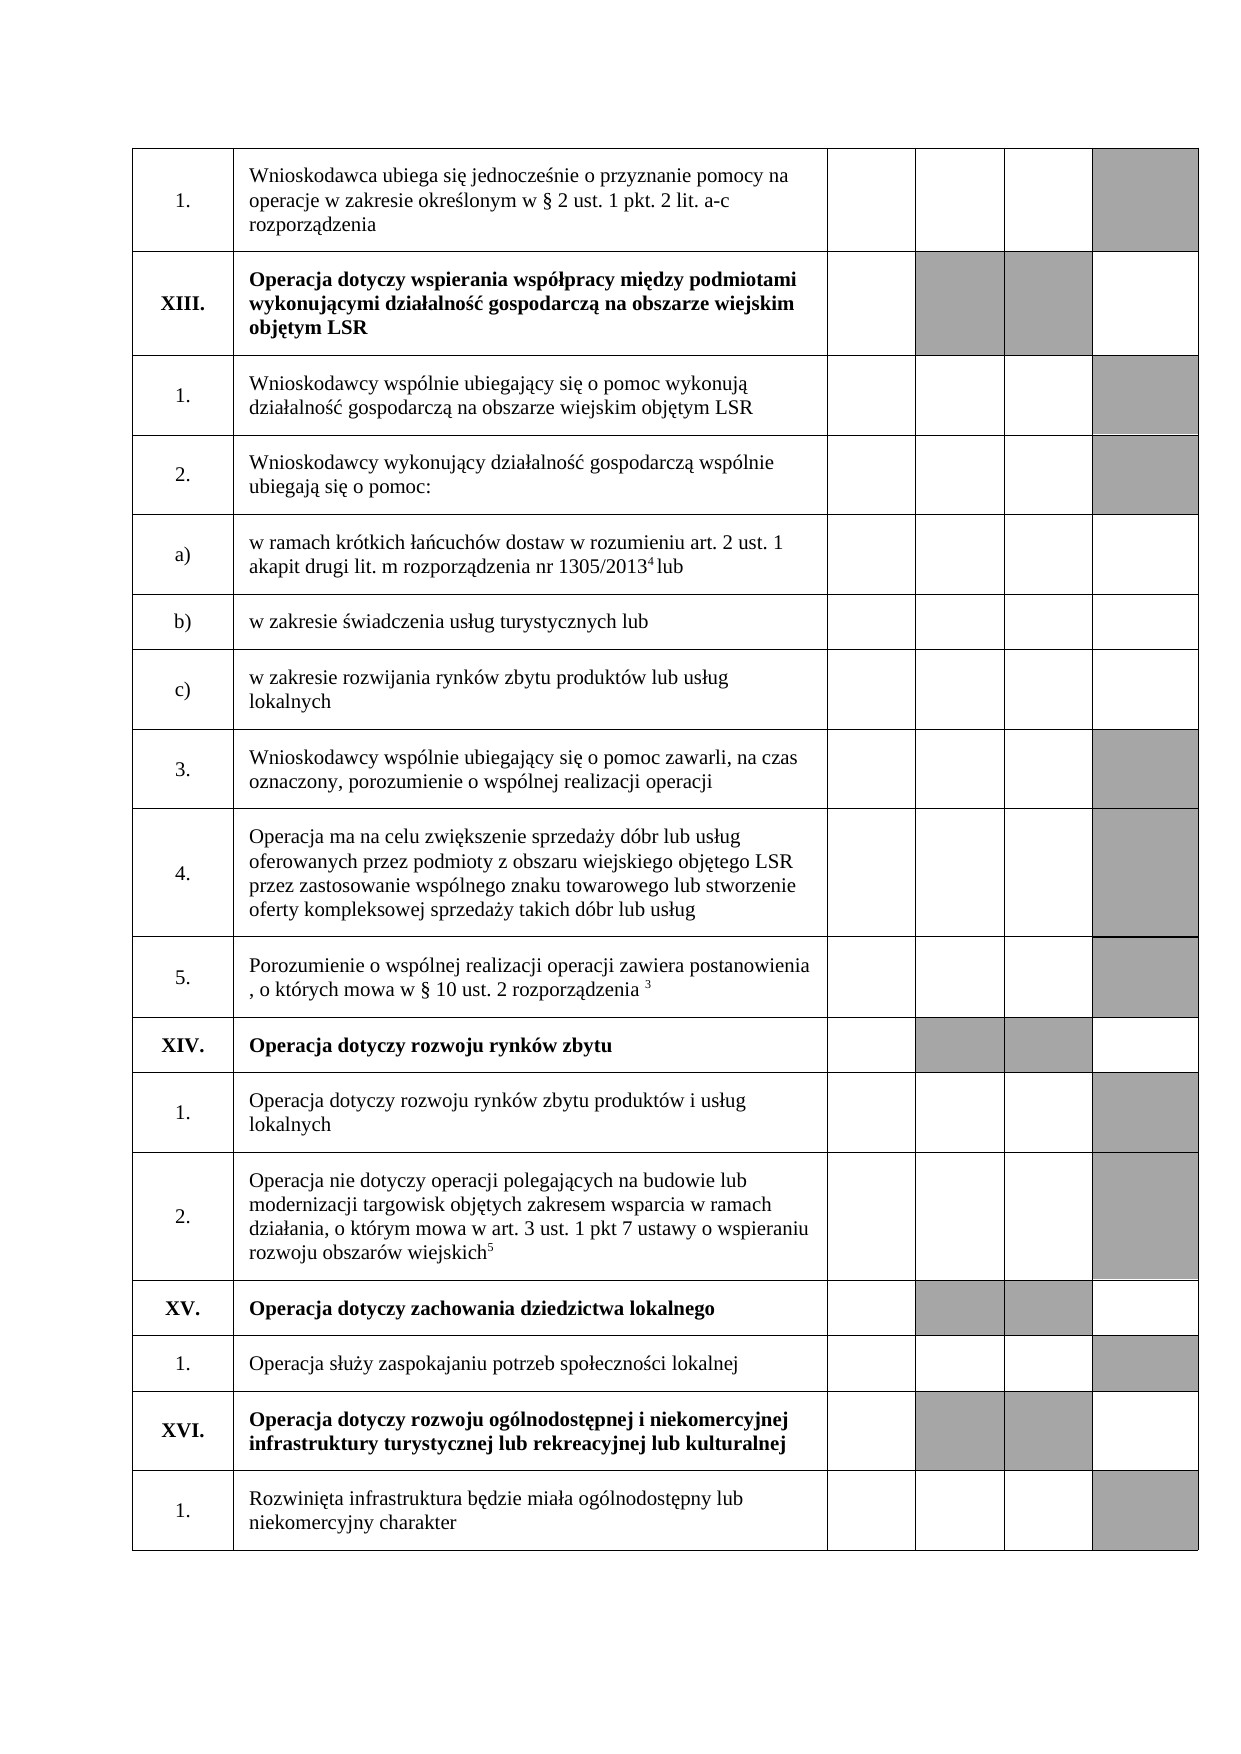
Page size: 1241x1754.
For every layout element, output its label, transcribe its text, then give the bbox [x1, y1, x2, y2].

table_cell Operacja nie dotyczy operacji polegających na budowie lub modernizacji targowisk objętych zakresem wsparcia w ramach działania, o którym mowa w art. 3 ust. 1 pkt 7 ustawy o wspieraniu rozwoju obszarów wiejskich5 [234, 1153, 827, 1279]
table_cell [916, 809, 1004, 936]
table_cell [1093, 436, 1198, 514]
table_cell [828, 252, 915, 355]
table_cell 1. [133, 356, 233, 434]
table_cell [1005, 937, 1092, 1017]
table_cell b) [133, 595, 233, 649]
table_cell [828, 515, 915, 594]
table_cell 1. [133, 149, 233, 251]
table_cell [916, 1073, 1004, 1152]
table_cell [1005, 252, 1092, 355]
table_cell [1093, 809, 1198, 936]
table_cell a) [133, 515, 233, 594]
table_cell XV. [133, 1281, 233, 1335]
table_cell [916, 937, 1004, 1017]
table_cell Operacja dotyczy rozwoju rynków zbytu [234, 1018, 827, 1072]
table_cell [916, 650, 1004, 729]
table_cell [1093, 595, 1198, 649]
table_cell 4. [133, 809, 233, 936]
table_cell [1093, 1018, 1198, 1072]
table_cell Operacja ma na celu zwiększenie sprzedaży dóbr lub usług oferowanych przez podmioty z obszaru wiejskiego objętego LSR przez zastosowanie wspólnego znaku towarowego lub stworzenie oferty kompleksowej sprzedaży takich dóbr lub usług [234, 809, 827, 936]
table_cell XVI. [133, 1392, 233, 1470]
table_cell w ramach krótkich łańcuchów dostaw w rozumieniu art. 2 ust. 1 akapit drugi lit. m rozporządzenia nr 1305/20134 lub [234, 515, 827, 594]
table_cell [828, 650, 915, 729]
table_cell [916, 1471, 1004, 1550]
table_cell [1005, 515, 1092, 594]
table_cell [828, 730, 915, 808]
table_cell [1005, 1281, 1092, 1335]
table_cell [828, 1471, 915, 1550]
table_cell Operacja dotyczy rozwoju ogólnodostępnej i niekomercyjnej infrastruktury turystycznej lub rekreacyjnej lub kulturalnej [234, 1392, 827, 1470]
table_cell [916, 1392, 1004, 1470]
table_cell [1005, 809, 1092, 936]
table_cell [828, 356, 915, 434]
table_cell Wnioskodawcy wykonujący działalność gospodarczą wspólnie ubiegają się o pomoc: [234, 436, 827, 514]
table_cell [916, 356, 1004, 434]
table_cell [916, 1336, 1004, 1391]
table_cell [916, 149, 1004, 251]
table_cell [1093, 149, 1198, 251]
table_cell Operacja dotyczy zachowania dziedzictwa lokalnego [234, 1281, 827, 1335]
table_cell [1093, 730, 1198, 808]
table_cell [1005, 1153, 1092, 1279]
table_cell [1005, 436, 1092, 514]
table_cell [1005, 1471, 1092, 1550]
table_cell 1. [133, 1073, 233, 1152]
table_cell 2. [133, 436, 233, 514]
table_cell 1. [133, 1471, 233, 1550]
table_cell 1. [133, 1336, 233, 1391]
table_cell [1005, 149, 1092, 251]
table_cell [1005, 1018, 1092, 1072]
table_cell [828, 1392, 915, 1470]
table_cell [1005, 1392, 1092, 1470]
table_cell [1005, 1336, 1092, 1391]
table_cell Wnioskodawcy wspólnie ubiegający się o pomoc wykonują działalność gospodarczą na obszarze wiejskim objętym LSR [234, 356, 827, 434]
table_cell XIV. [133, 1018, 233, 1072]
table_cell Operacja dotyczy wspierania współpracy między podmiotami wykonującymi działalność gospodarczą na obszarze wiejskim objętym LSR [234, 252, 827, 355]
table_cell [828, 1018, 915, 1072]
table_cell [1093, 1073, 1198, 1152]
table_cell w zakresie rozwijania rynków zbytu produktów lub usług lokalnych [234, 650, 827, 729]
table_cell [828, 1073, 915, 1152]
table_cell [1093, 356, 1198, 434]
table_cell Operacja służy zaspokajaniu potrzeb społeczności lokalnej [234, 1336, 827, 1391]
table_cell Wnioskodawcy wspólnie ubiegający się o pomoc zawarli, na czas oznaczony, porozumienie o wspólnej realizacji operacji [234, 730, 827, 808]
table_cell [828, 595, 915, 649]
table_cell XIII. [133, 252, 233, 355]
table_cell [1005, 356, 1092, 434]
table_cell [916, 595, 1004, 649]
table_cell [916, 730, 1004, 808]
table_cell 3. [133, 730, 233, 808]
table_cell [828, 1336, 915, 1391]
table_cell w zakresie świadczenia usług turystycznych lub [234, 595, 827, 649]
table_cell [828, 809, 915, 936]
table_cell [1005, 1073, 1092, 1152]
table_cell Porozumienie o wspólnej realizacji operacji zawiera postanowienia , o których mowa w § 10 ust. 2 rozporządzenia 3 [234, 937, 827, 1017]
table_cell [828, 1153, 915, 1279]
table_cell Operacja dotyczy rozwoju rynków zbytu produktów i usług lokalnych [234, 1073, 827, 1152]
table_cell [1005, 650, 1092, 729]
table_cell [916, 1018, 1004, 1072]
table_cell [828, 436, 915, 514]
table_cell [916, 436, 1004, 514]
table_cell [1093, 515, 1198, 594]
table_cell [1093, 938, 1198, 1017]
table_cell [1093, 252, 1198, 355]
table_cell [916, 252, 1004, 355]
table_cell [1093, 1281, 1198, 1335]
table_cell Rozwinięta infrastruktura będzie miała ogólnodostępny lub niekomercyjny charakter [234, 1471, 827, 1550]
table_cell [828, 1281, 915, 1335]
table_cell [1093, 1153, 1198, 1279]
table_cell [1093, 1392, 1198, 1470]
table_cell [828, 937, 915, 1017]
table_cell Wnioskodawca ubiega się jednocześnie o przyznanie pomocy na operacje w zakresie określonym w § 2 ust. 1 pkt. 2 lit. a-c rozporządzenia [234, 149, 827, 251]
table_cell [1093, 650, 1198, 729]
table_cell c) [133, 650, 233, 729]
table_cell [916, 1281, 1004, 1335]
table_cell [1093, 1336, 1198, 1391]
table_cell [916, 515, 1004, 594]
table_cell [1093, 1471, 1198, 1550]
table_cell [916, 1153, 1004, 1279]
table_cell 2. [133, 1153, 233, 1279]
table_cell [1005, 730, 1092, 808]
table_cell [828, 149, 915, 251]
table_cell [1005, 595, 1092, 649]
table_cell 5. [133, 937, 233, 1017]
